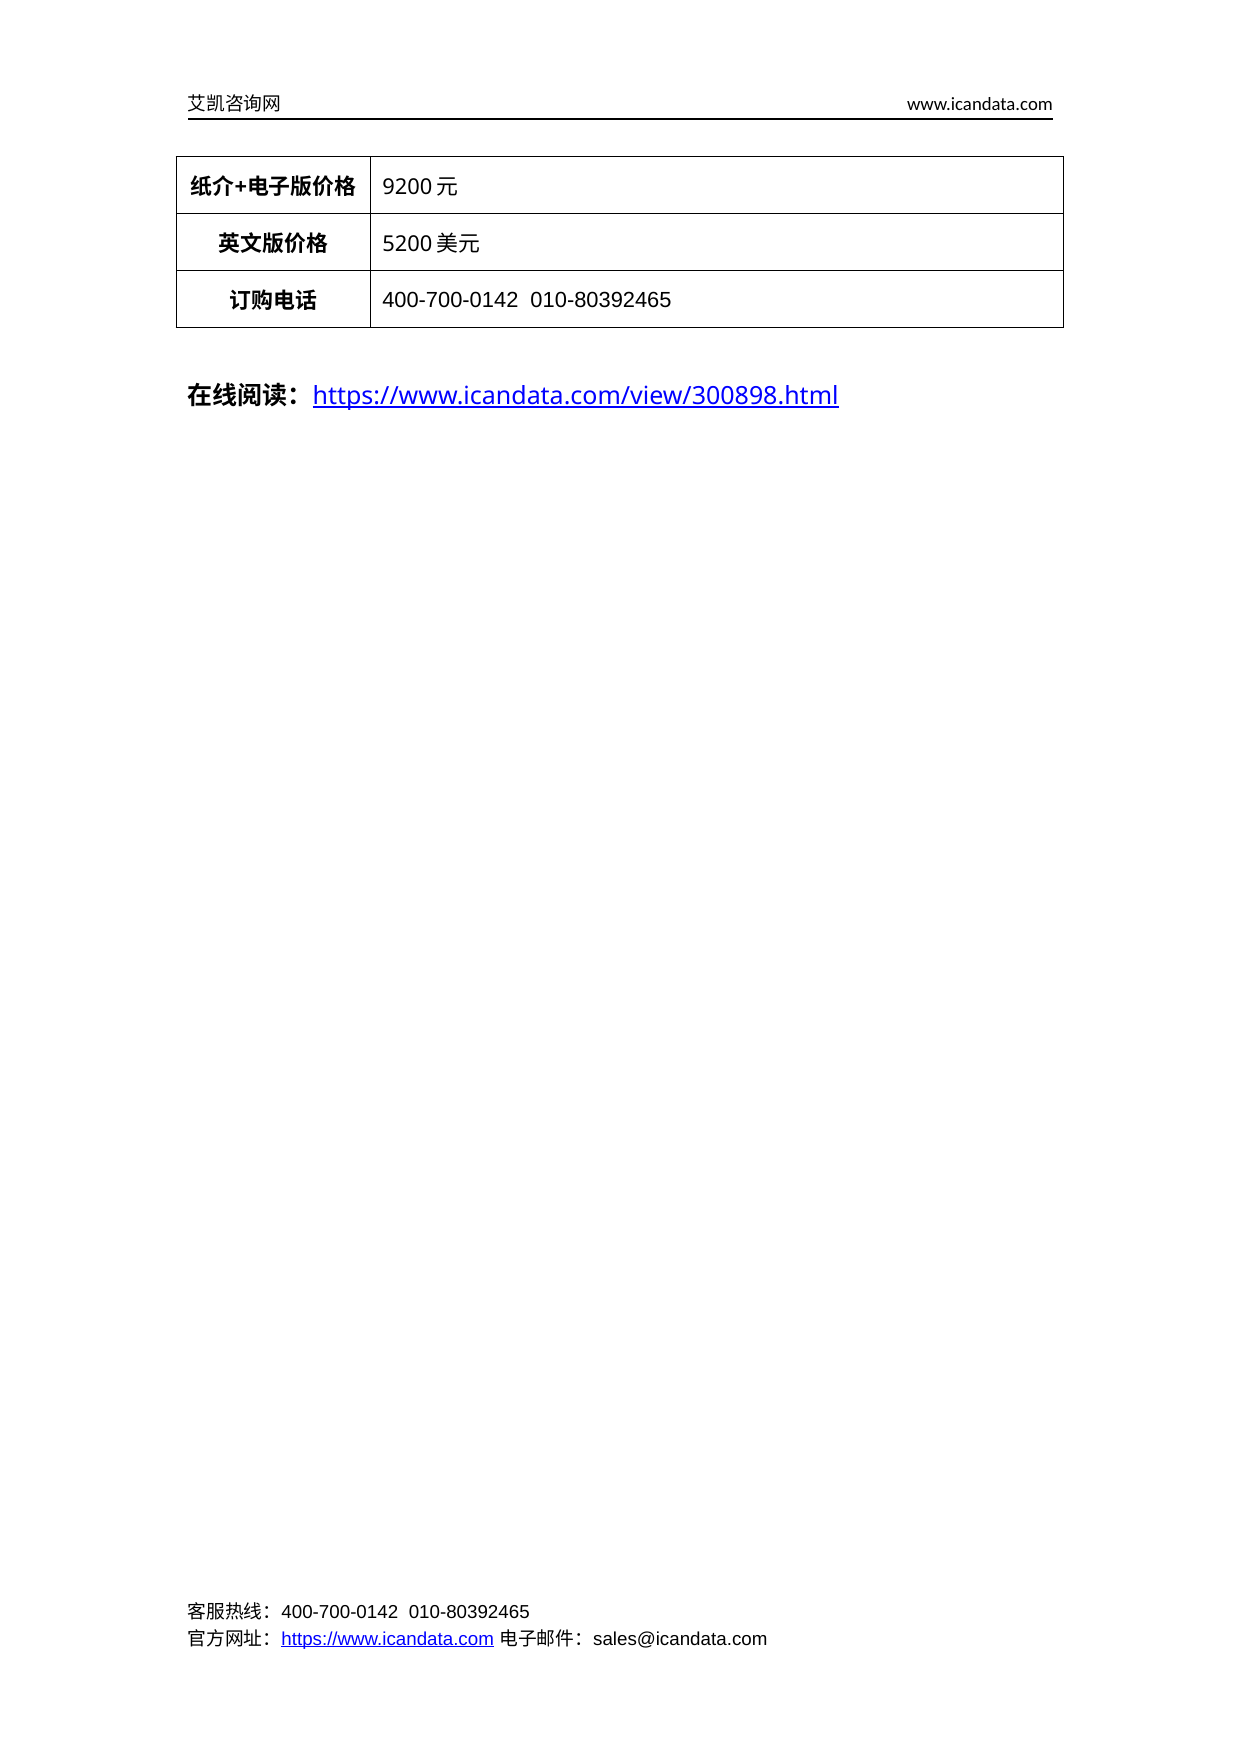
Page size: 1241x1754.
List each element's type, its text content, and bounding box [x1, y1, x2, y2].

table_cell 5200美元 [371, 214, 1063, 270]
table_cell 订购电话 [177, 271, 370, 327]
table_cell 纸介+电子版价格 [177, 157, 370, 213]
text 在线阅读：https://www.icandata.com/view/300898.html [187, 361, 1053, 426]
table_cell 9200元 [371, 157, 1063, 213]
table_cell 英文版价格 [177, 214, 370, 270]
table_cell 400-700-0142 010-80392465 [371, 271, 1063, 327]
